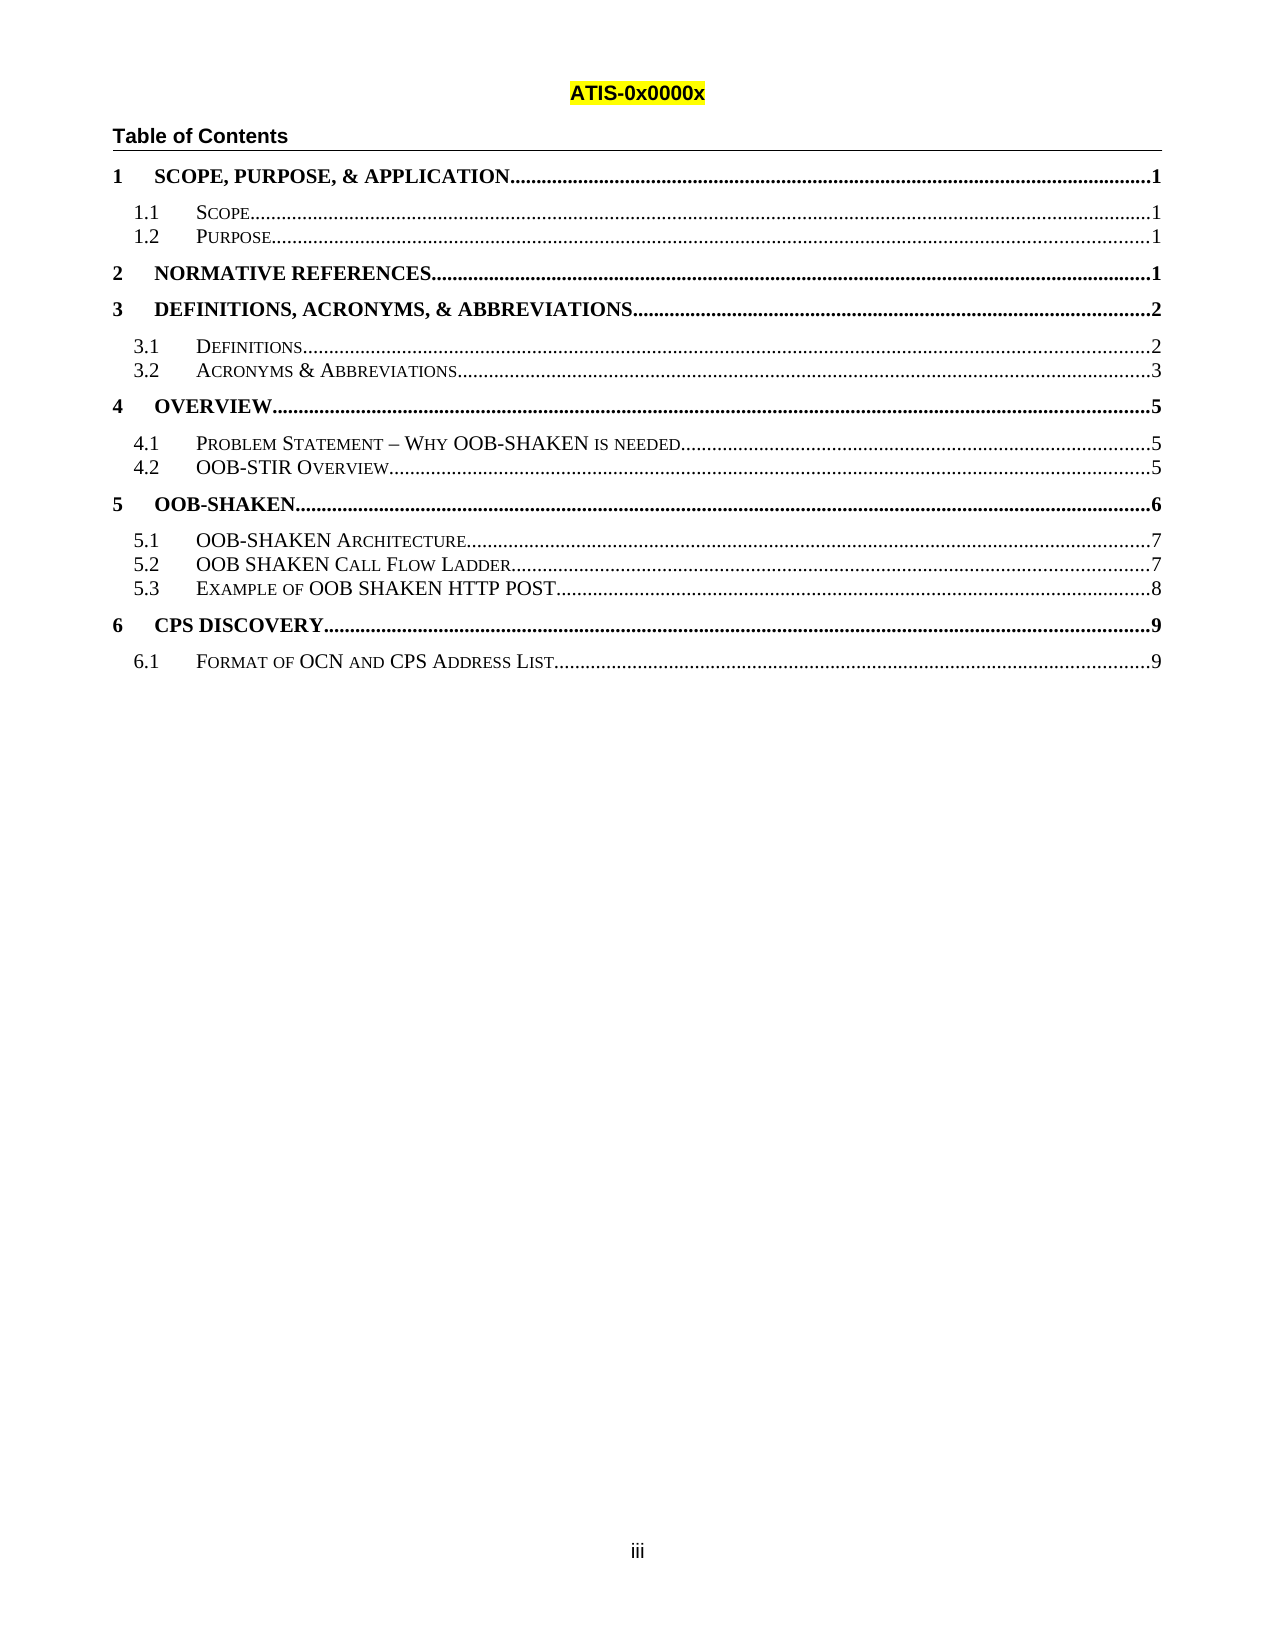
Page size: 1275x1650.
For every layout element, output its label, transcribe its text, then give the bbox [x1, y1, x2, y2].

text 3.1 Definitions 2 [133, 334, 1162, 358]
text 5.1 OOB-SHAKEN Architecture 7 [133, 528, 1162, 552]
text 4 Overview 5 [112, 394, 1162, 418]
text 3 Definitions, Acronyms, & Abbreviations 2 [112, 297, 1162, 321]
text 1 Scope, Purpose, & Application 1 [112, 163, 1162, 188]
text 5 OOB-SHAKEN 6 [112, 492, 1162, 516]
text 4.1 Problem Statement – Why OOB-SHAKEN is needed 5 [133, 431, 1162, 455]
text 1.2 Purpose 1 [133, 224, 1162, 248]
text 2 Normative References 1 [112, 261, 1162, 285]
text 4.2 OOB-STIR Overview 5 [133, 455, 1162, 479]
text 1.1 Scope 1 [133, 200, 1162, 224]
text 3.2 Acronyms & Abbreviations 3 [133, 358, 1162, 382]
text Table of Contents [112, 124, 1162, 151]
text 6 CPS Discovery 9 [112, 613, 1162, 637]
text 5.2 OOB SHAKEN Call Flow Ladder 7 [133, 552, 1162, 576]
text 5.3 Example of OOB SHAKEN HTTP POST 8 [133, 576, 1162, 600]
text 6.1 Format of OCN and CPS Address List 9 [133, 649, 1162, 673]
